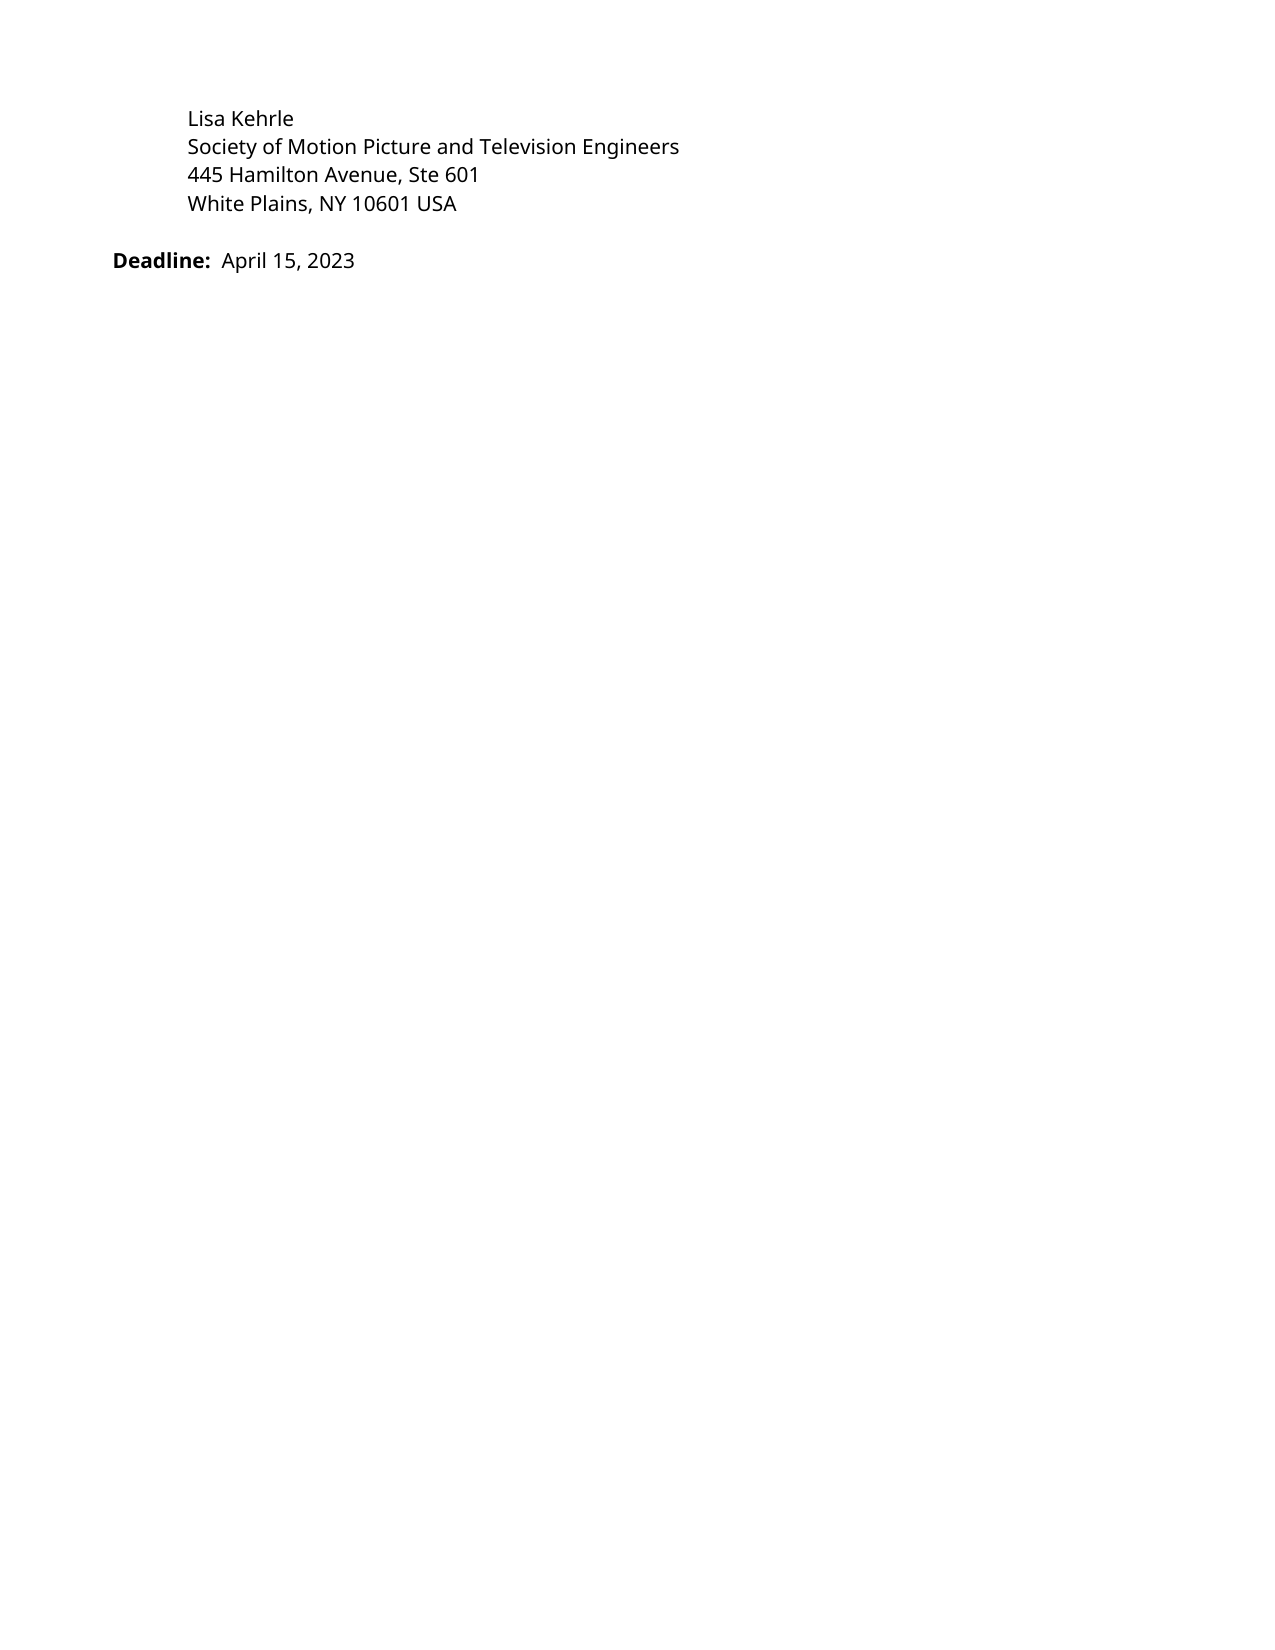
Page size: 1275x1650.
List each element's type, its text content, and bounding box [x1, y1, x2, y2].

text Society of Motion Picture and Television Engineers [187, 132, 1162, 161]
text 445 Hamilton Avenue, Ste 601 [187, 161, 1162, 189]
text Deadline: April 15, 2023 [112, 246, 1162, 274]
text White Plains, NY 10601 USA [187, 189, 1162, 217]
text Lisa Kehrle [187, 104, 1162, 132]
